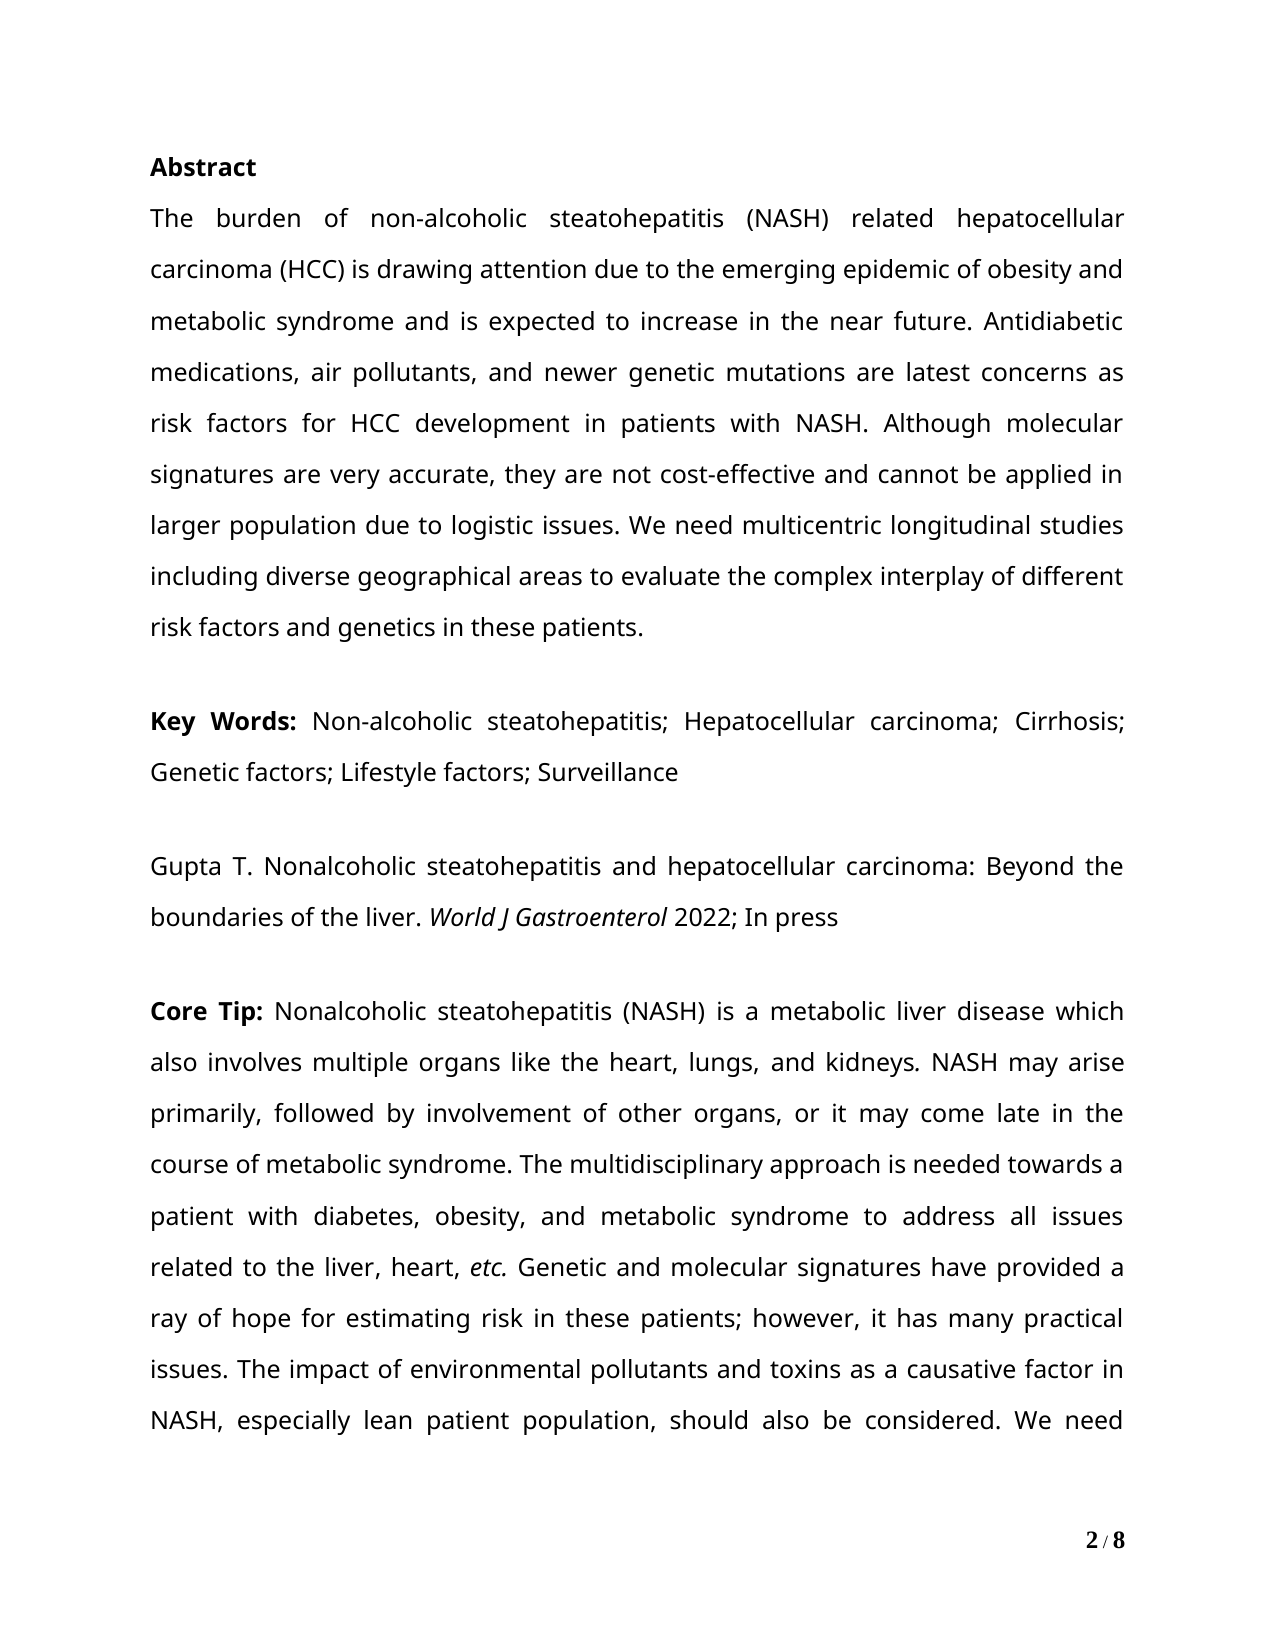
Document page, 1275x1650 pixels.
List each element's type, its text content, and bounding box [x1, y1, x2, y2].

text Gupta T. Nonalcoholic steatohepatitis and hepatocellular carcinoma: Beyond the boundaries of the liver. World J Gastroenterol 2022; In press [150, 849, 1125, 934]
text Key Words: Non-alcoholic steatohepatitis; Hepatocellular carcinoma; Cirrhosis; Genetic factors; Lifestyle factors; Surveillance [150, 703, 1125, 789]
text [150, 994, 1125, 1436]
text Abstract [150, 150, 1125, 184]
text The burden of non-alcoholic steatohepatitis (NASH) related hepatocellular carcinoma (HCC) is drawing attention due to the emerging epidemic of obesity and metabolic syndrome and is expected to increase in the near future. Antidiabetic medications, air pollutants, and newer genetic mutations are latest concerns as risk factors for HCC development in patients with NASH. Although molecular signatures are very accurate, they are not cost-effective and cannot be applied in larger population due to logistic issues. We need multicentric longitudinal studies including diverse geographical areas to evaluate the complex interplay of different risk factors and genetics in these patients. [150, 201, 1125, 643]
